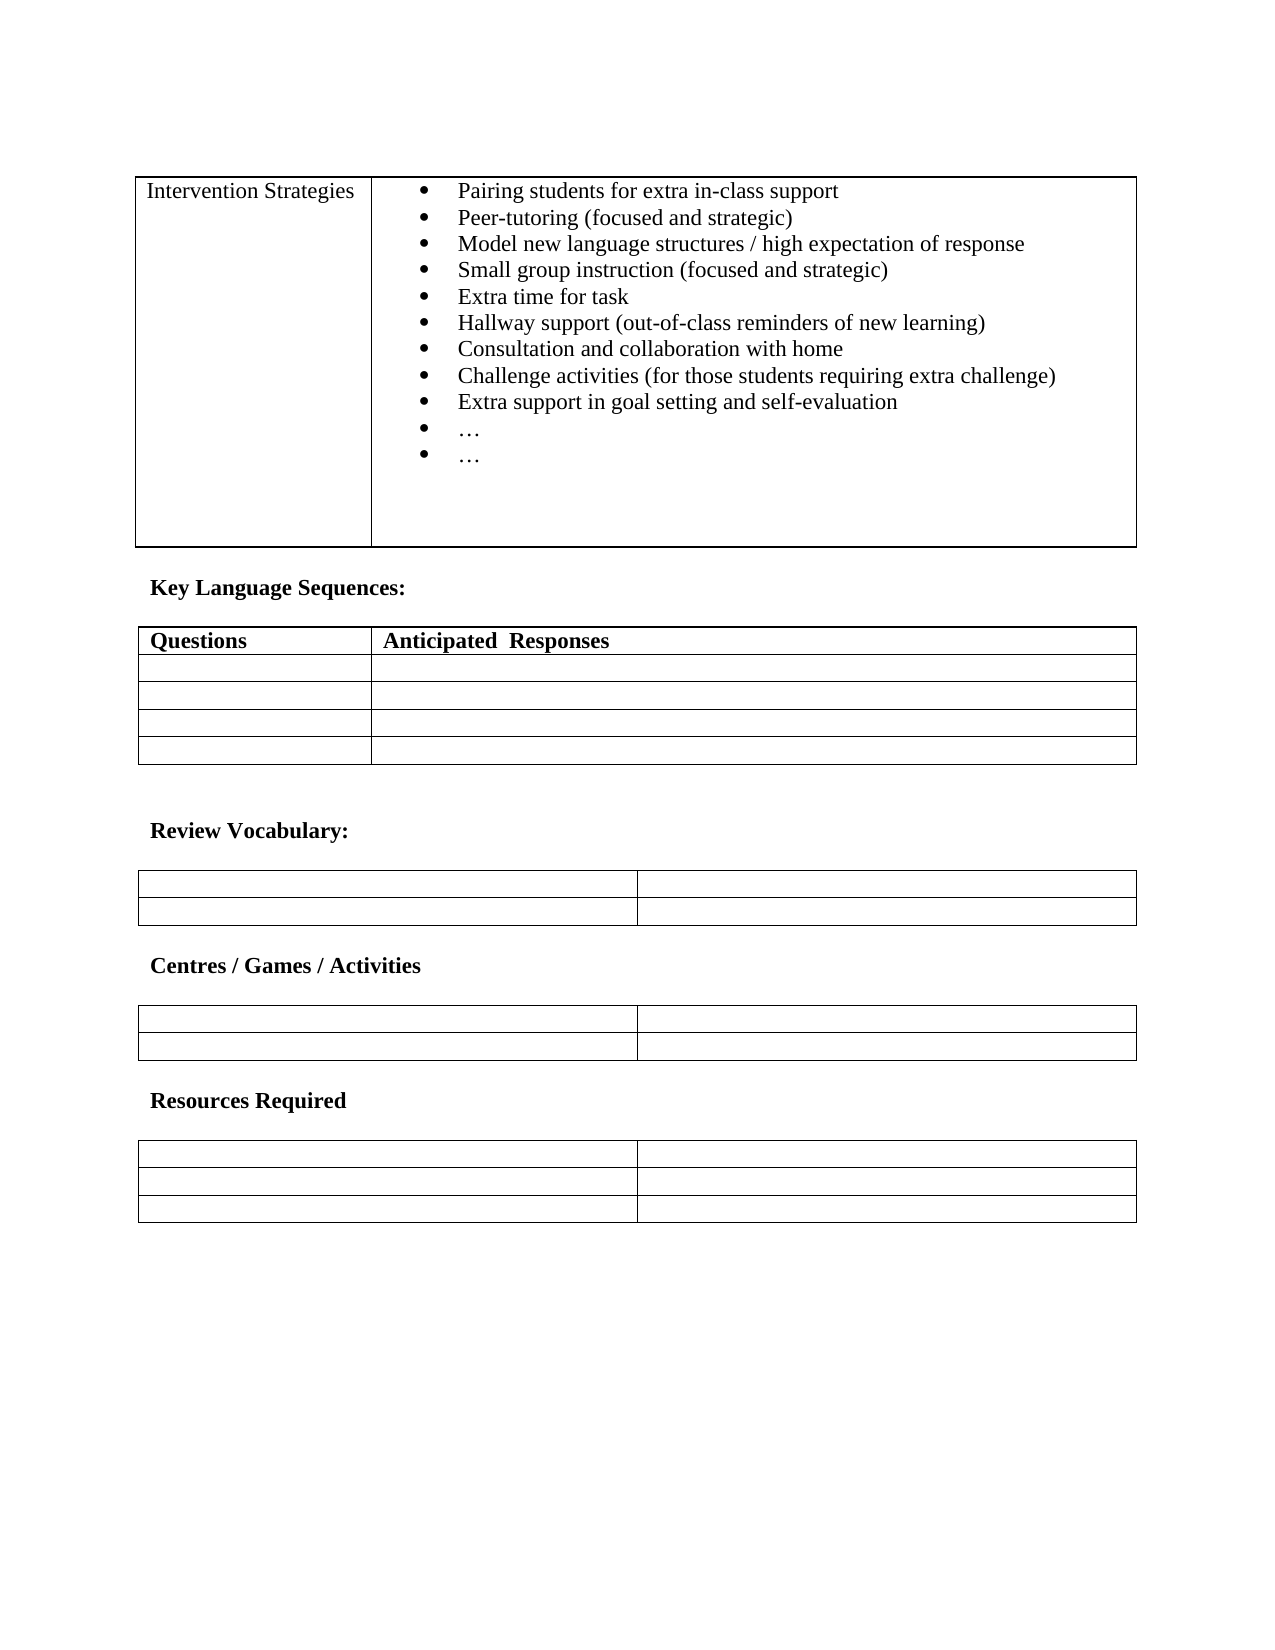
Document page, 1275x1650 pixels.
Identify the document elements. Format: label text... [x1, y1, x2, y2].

table_cell [139, 898, 637, 925]
table_cell [139, 682, 371, 709]
text Centres / Games / Activities [150, 952, 1125, 978]
table_header Intervention Strategies [136, 178, 371, 546]
table_header Pairing students for extra in-class support Peer-tutoring (focused and strategic) Model new language structures / high expectation of response Small group instruction (focused and strategic) Extra time for task Hallway support (out-of-class reminders of new learning) Consultation and collaboration with home Challenge activities (for those students requiring extra challenge) Extra support in goal setting and self-evaluation … … [372, 178, 1136, 546]
table_cell [139, 1033, 637, 1059]
table_header [139, 1006, 637, 1032]
table_header Questions [139, 628, 371, 654]
table_header [139, 1141, 637, 1167]
table_cell [638, 898, 1136, 925]
table_cell [139, 1168, 637, 1194]
table_cell [139, 655, 371, 681]
table_cell [372, 682, 1136, 709]
text Review Vocabulary: [150, 817, 1125, 843]
table_header [139, 871, 637, 897]
table_cell [638, 1196, 1136, 1222]
table_header [638, 1141, 1136, 1167]
table_header [638, 1006, 1136, 1032]
table_cell [372, 737, 1136, 763]
table_header [638, 871, 1136, 897]
table_cell [139, 710, 371, 736]
table_cell [372, 710, 1136, 736]
table_cell [139, 1196, 637, 1222]
table_header Anticipated Responses [372, 628, 1136, 654]
table_cell [372, 655, 1136, 681]
table_cell [638, 1168, 1136, 1194]
text Resources Required [150, 1087, 1125, 1113]
table_cell [139, 737, 371, 763]
table_cell [638, 1033, 1136, 1059]
text Key Language Sequences: [150, 574, 1125, 600]
